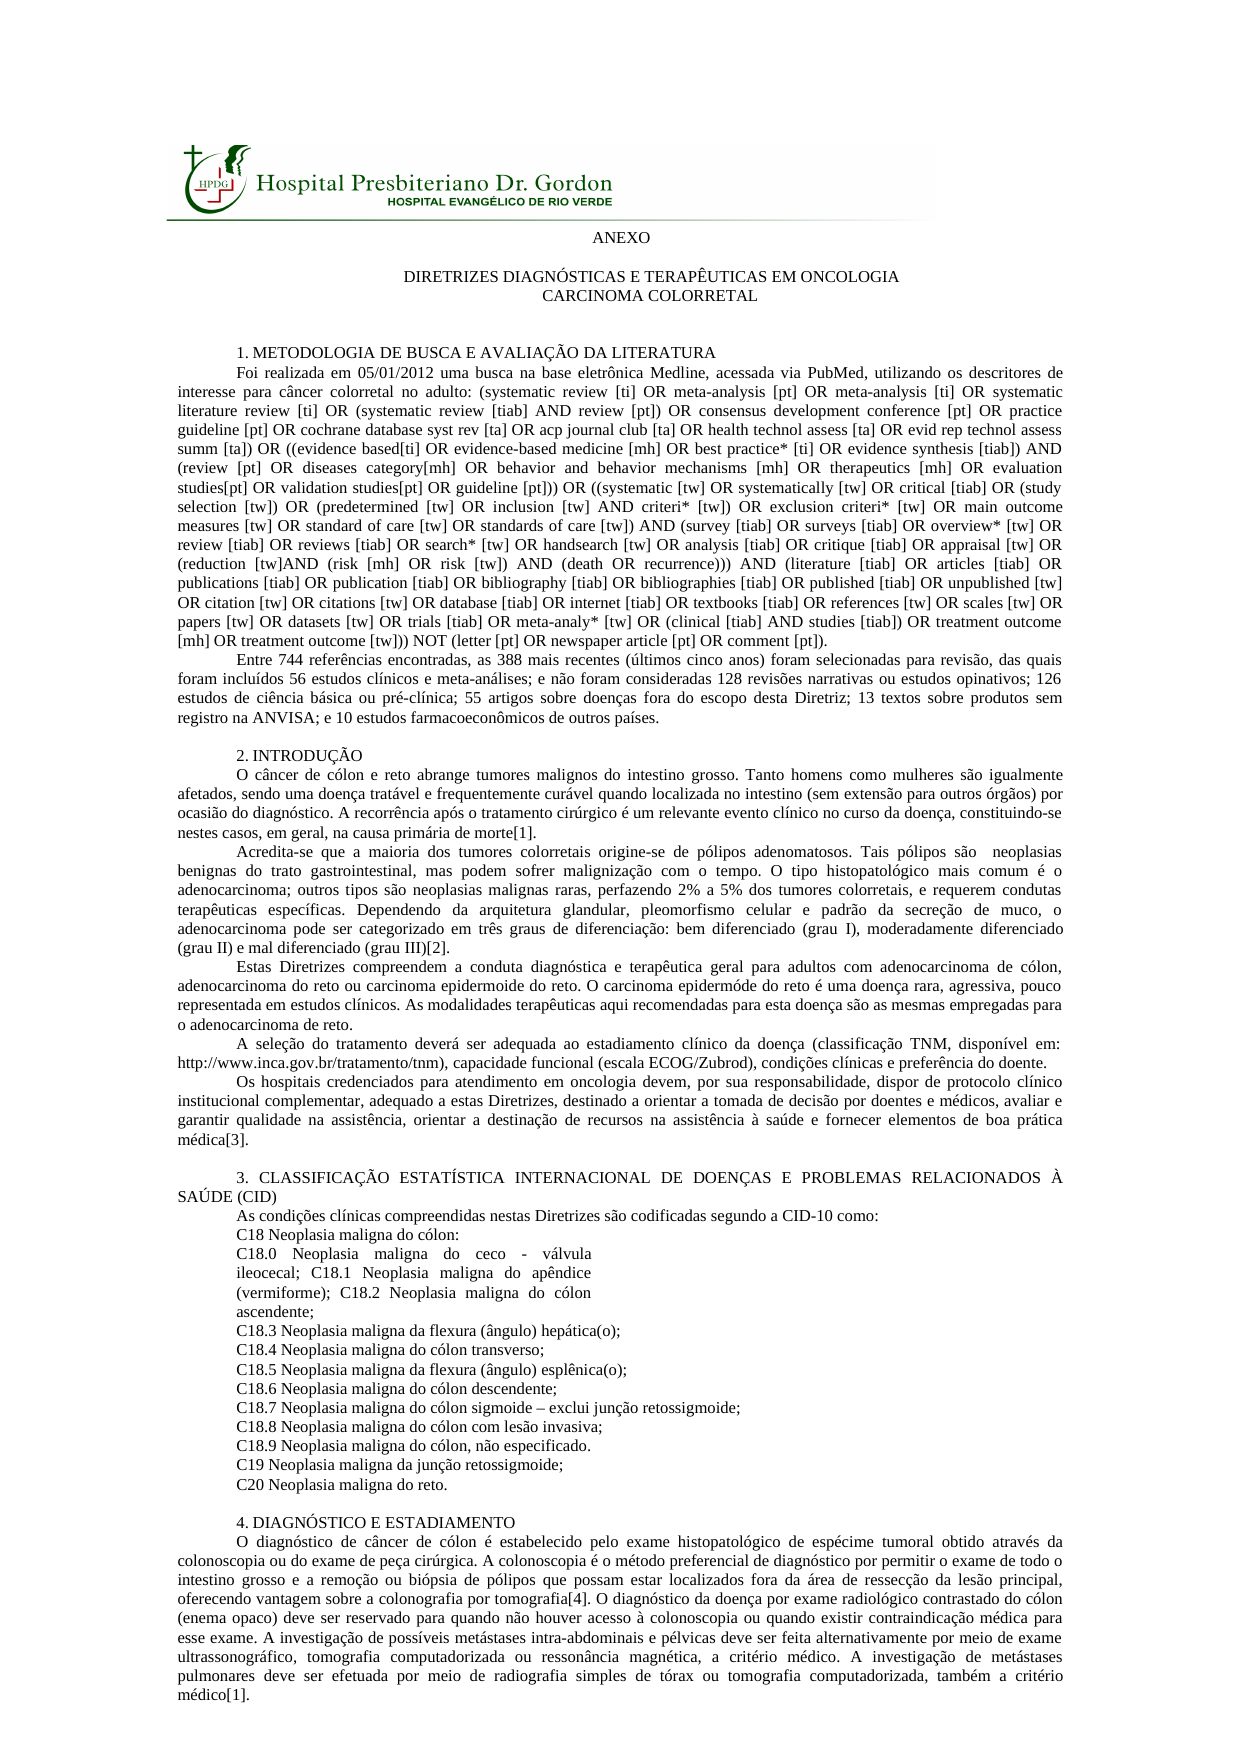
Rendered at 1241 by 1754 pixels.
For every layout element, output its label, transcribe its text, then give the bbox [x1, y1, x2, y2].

text C18.3 Neoplasia maligna da flexura (ângulo) hepática(o); C18.4 Neoplasia maligna do cólon transverso; [236, 1321, 622, 1359]
text O diagnóstico de câncer de cólon é estabelecido pelo exame histopatológico de espécime tumoral obtido através da colonoscopia ou do exame de peça cirúrgica. A colonoscopia é o método preferencial de diagnóstico por permitir o exame de todo o intestino grosso e a remoção ou biópsia de pólipos que possam estar localizados fora da área de ressecção da lesão principal, oferecendo vantagem sobre a colonografia por tomografia[4]. O diagnóstico da doença por exame radiológico contrastado do cólon (enema opaco) deve ser reservado para quando não houver acesso à colonoscopia ou quando existir contraindicação médica para esse exame. A investigação de possíveis metástases intra-abdominais e pélvicas deve ser feita alternativamente por meio de exame ultrassonográfico, tomografia computadorizada ou ressonância magnética, a critério médico. A investigação de metástases pulmonares deve ser efetuada por meio de radiografia simples de tórax ou tomografia computadorizada, também a critério médico[1]. [177, 1532, 1064, 1704]
text DIRETRIZES DIAGNÓSTICAS E TERAPÊUTICAS EM ONCOLOGIA CARCINOMA COLORRETAL [403, 267, 962, 305]
text C18.5 Neoplasia maligna da flexura (ângulo) esplênica(o); C18.6 Neoplasia maligna do cólon descendente; [236, 1359, 629, 1398]
picture [166, 145, 937, 221]
text C18.7 Neoplasia maligna do cólon sigmoide – exclui junção retossigmoide; C18.8 Neoplasia maligna do cólon com lesão invasiva; [236, 1398, 742, 1436]
text Acredita-se que a maioria dos tumores colorretais origine-se de pólipos adenomatosos. Tais pólipos são neoplasias benignas do trato gastrointestinal, mas podem sofrer malignização com o tempo. O tipo histopatológico mais comum é o adenocarcinoma; outros tipos são neoplasias malignas raras, perfazendo 2% a 5% dos tumores colorretais, e requerem condutas terapêuticas específicas. Dependendo da arquitetura glandular, pleomorfismo celular e padrão da secreção de muco, o adenocarcinoma pode ser categorizado em três graus de diferenciação: bem diferenciado (grau I), moderadamente diferenciado (grau II) e mal diferenciado (grau III)[2]. [177, 842, 1063, 957]
text C18.9 Neoplasia maligna do cólon, não especificado. C19 Neoplasia maligna da junção retossigmoide; C20 Neoplasia maligna do reto. [236, 1436, 591, 1493]
text Entre 744 referências encontradas, as 388 mais recentes (últimos cinco anos) foram selecionadas para revisão, das quais foram incluídos 56 estudos clínicos e meta-análises; e não foram consideradas 128 revisões narrativas ou estudos opinativos; 126 estudos de ciência básica ou pré-clínica; 55 artigos sobre doenças fora do escopo desta Diretriz; 13 textos sobre produtos sem registro na ANVISA; e 10 estudos farmacoeconômicos de outros países. [177, 650, 1063, 727]
text Foi realizada em 05/01/2012 uma busca na base eletrônica Medline, acessada via PubMed, utilizando os descritores de interesse para câncer colorretal no adulto: (systematic review [ti] OR meta-analysis [pt] OR meta-analysis [ti] OR systematic literature review [ti] OR (systematic review [tiab] AND review [pt]) OR consensus development conference [pt] OR practice guideline [pt] OR cochrane database syst rev [ta] OR acp journal club [ta] OR health technol assess [ta] OR evid rep technol assess summ [ta]) OR ((evidence based[ti] OR evidence-based medicine [mh] OR best practice* [ti] OR evidence synthesis [tiab]) AND (review [pt] OR diseases category[mh] OR behavior and behavior mechanisms [mh] OR therapeutics [mh] OR evaluation studies[pt] OR validation studies[pt] OR guideline [pt])) OR ((systematic [tw] OR systematically [tw] OR critical [tiab] OR (study selection [tw]) OR (predetermined [tw] OR inclusion [tw] AND criteri* [tw]) OR exclusion criteri* [tw] OR main outcome measures [tw] OR standard of care [tw] OR standards of care [tw]) AND (survey [tiab] OR surveys [tiab] OR overview* [tw] OR review [tiab] OR reviews [tiab] OR search* [tw] OR handsearch [tw] OR analysis [tiab] OR critique [tiab] OR appraisal [tw] OR (reduction [tw]AND (risk [mh] OR risk [tw]) AND (death OR recurrence))) AND (literature [tiab] OR articles [tiab] OR publications [tiab] OR publication [tiab] OR bibliography [tiab] OR bibliographies [tiab] OR published [tiab] OR unpublished [tw] OR citation [tw] OR citations [tw] OR database [tiab] OR internet [tiab] OR textbooks [tiab] OR references [tw] OR scales [tw] OR papers [tw] OR datasets [tw] OR trials [tiab] OR meta-analy* [tw] OR (clinical [tiab] AND studies [tiab]) OR treatment outcome [mh] OR treatment outcome [tw])) NOT (letter [pt] OR newspaper article [pt] OR comment [pt]). [177, 362, 1064, 650]
text O câncer de cólon e reto abrange tumores malignos do intestino grosso. Tanto homens como mulheres são igualmente afetados, sendo uma doença tratável e frequentemente curável quando localizada no intestino (sem extensão para outros órgãos) por ocasião do diagnóstico. A recorrência após o tratamento cirúrgico é um relevante evento clínico no curso da doença, constituindo-se nestes casos, em geral, na causa primária de morte[1]. [177, 765, 1064, 842]
text Os hospitais credenciados para atendimento em oncologia devem, por sua responsabilidade, dispor de protocolo clínico institucional complementar, adequado a estas Diretrizes, destinado a orientar a tomada de decisão por doentes e médicos, avaliar e garantir qualidade na assistência, orientar a destinação de recursos na assistência à saúde e fornecer elementos de boa prática médica[3]. [177, 1072, 1064, 1148]
list DIAGNÓSTICO E ESTADIAMENTO [236, 1512, 1076, 1532]
list CLASSIFICAÇÃO ESTATÍSTICA INTERNACIONAL DE DOENÇAS E PROBLEMAS RELACIONADOS À SAÚDE (CID) [177, 1167, 1064, 1206]
list METODOLOGIA DE BUSCA E AVALIAÇÃO DA LITERATURA [177, 343, 1076, 362]
text Estas Diretrizes compreendem a conduta diagnóstica e terapêutica geral para adultos com adenocarcinoma de cólon, adenocarcinoma do reto ou carcinoma epidermoide do reto. O carcinoma epidermóde do reto é uma doença rara, agressiva, pouco representada em estudos clínicos. As modalidades terapêuticas aqui recomendadas para esta doença são as mesmas empregadas para o adenocarcinoma de reto. [177, 957, 1063, 1033]
text A seleção do tratamento deverá ser adequada ao estadiamento clínico da doença (classificação TNM, disponível em: http://www.inca.gov.br/tratamento/tnm), capacidade funcional (escala ECOG/Zubrod), condições clínicas e preferência do doente. [177, 1033, 1063, 1072]
text As condições clínicas compreendidas nestas Diretrizes são codificadas segundo a CID-10 como: C18 Neoplasia maligna do cólon: [236, 1206, 881, 1244]
text ANEXO [167, 228, 1076, 247]
text C18.0 Neoplasia maligna do ceco - válvula ileocecal; C18.1 Neoplasia maligna do apêndice (vermiforme); C18.2 Neoplasia maligna do cólon ascendente; [236, 1244, 592, 1321]
list INTRODUÇÃO [236, 746, 1076, 765]
